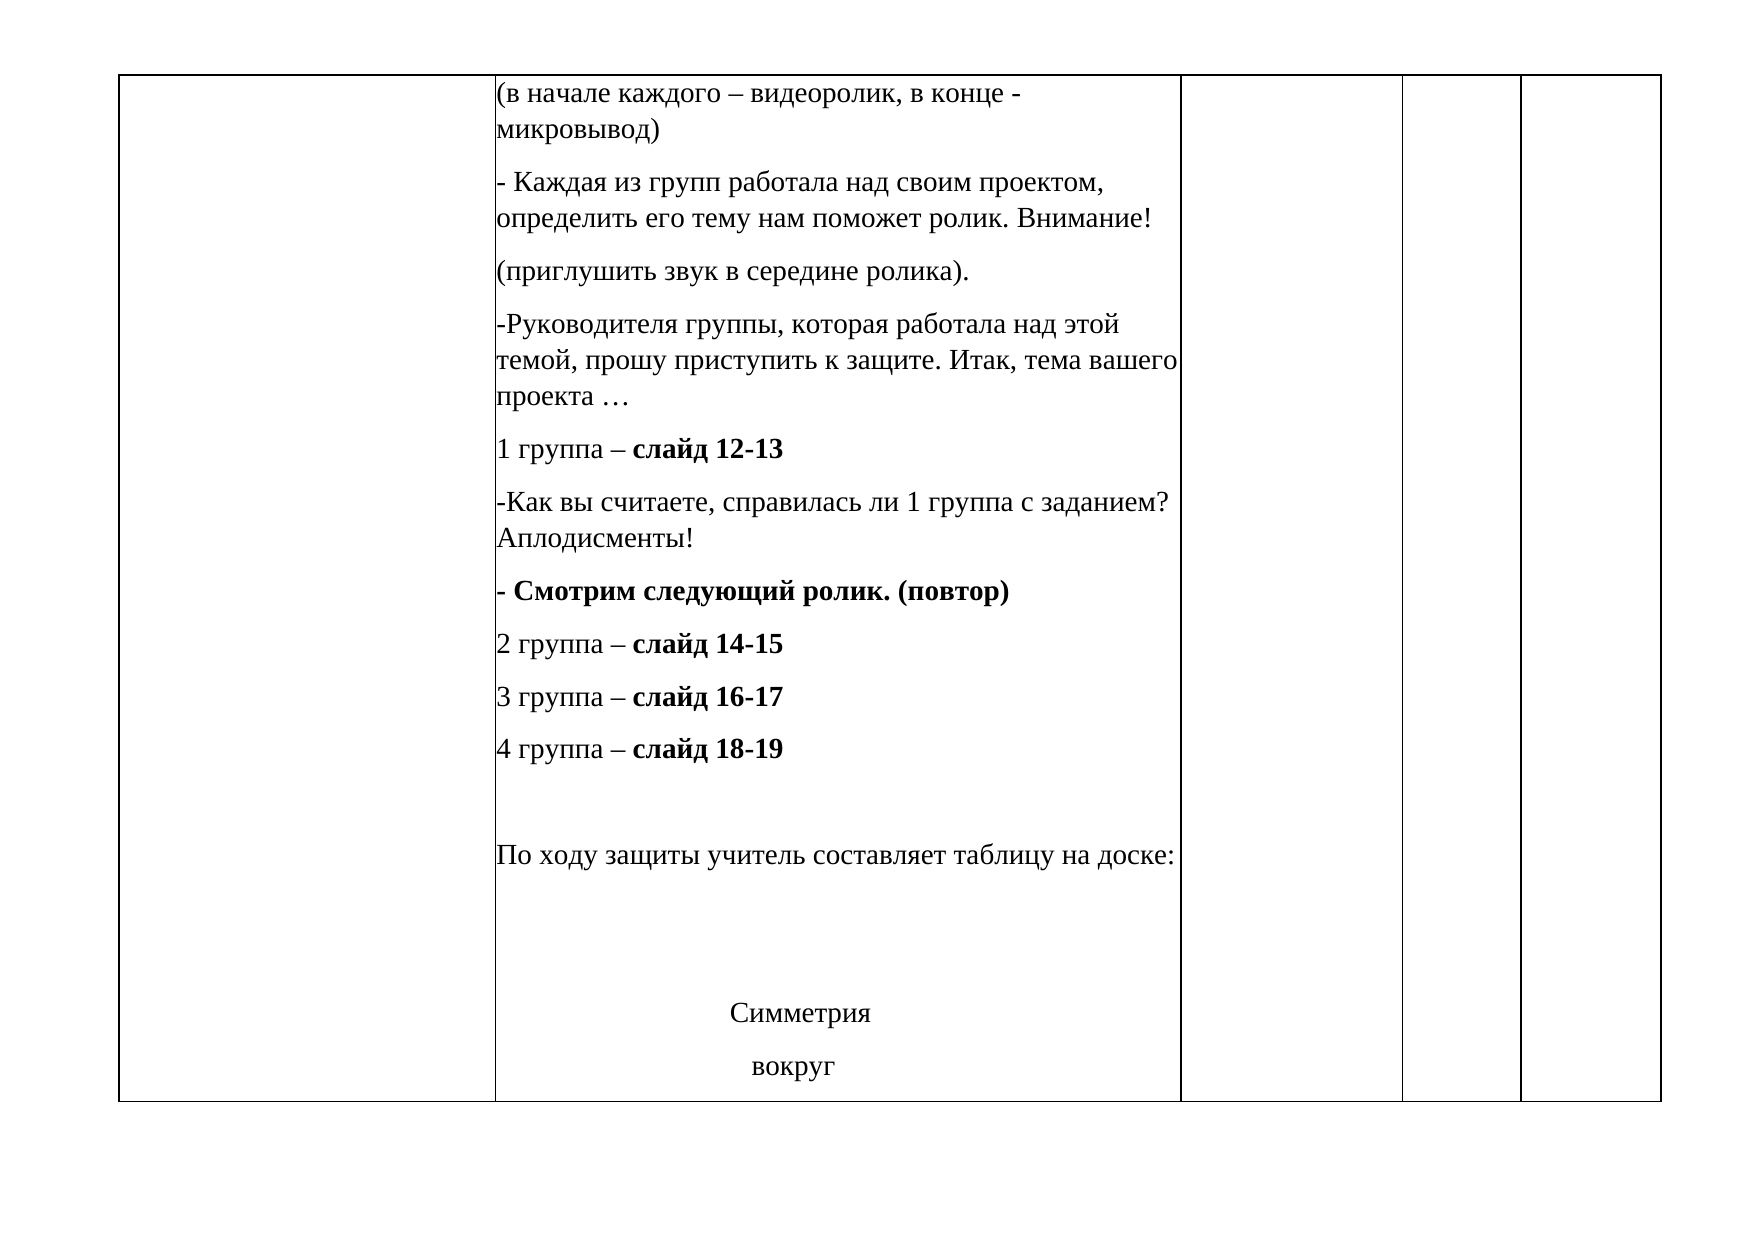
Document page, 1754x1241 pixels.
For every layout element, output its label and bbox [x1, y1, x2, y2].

table_cell [1403, 76, 1520, 1101]
table_cell [120, 76, 495, 1101]
table_cell [496, 76, 1180, 1101]
table_cell [1522, 76, 1660, 1101]
table_cell [1182, 76, 1402, 1101]
